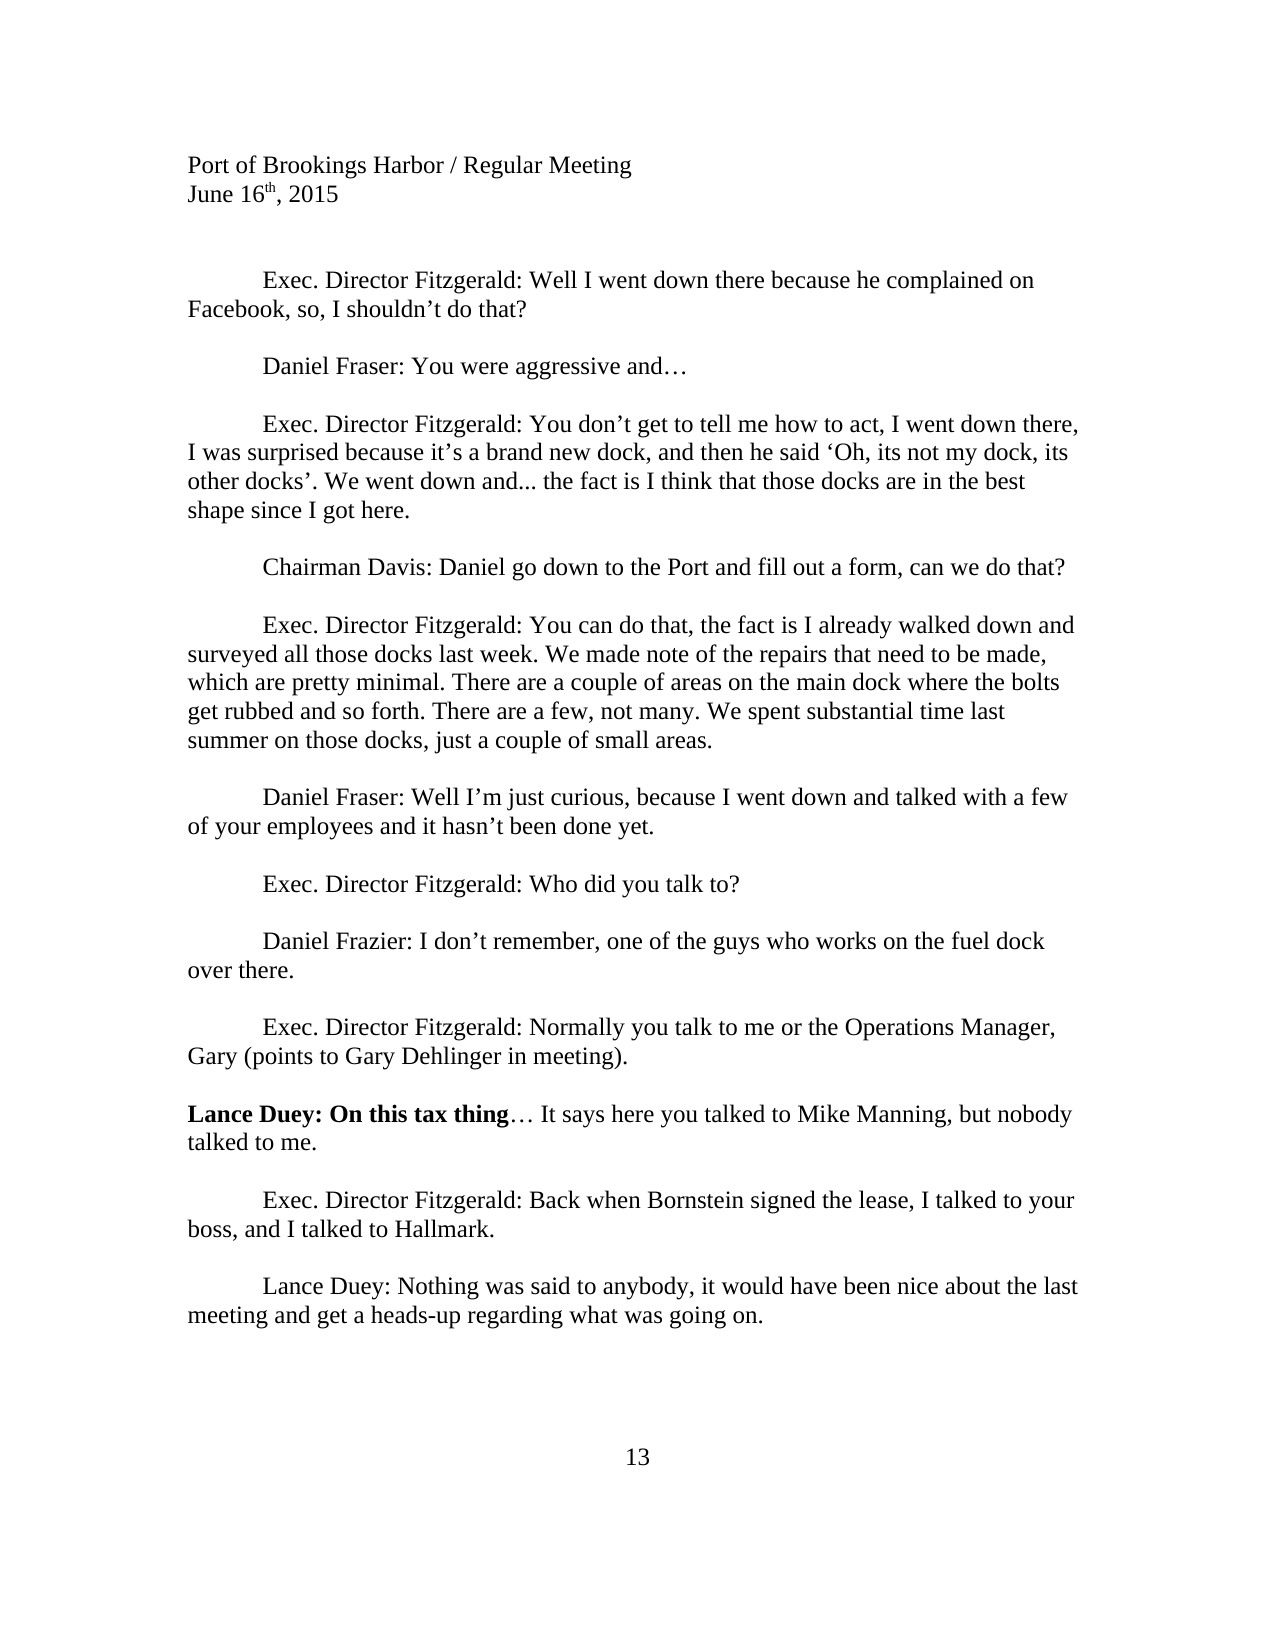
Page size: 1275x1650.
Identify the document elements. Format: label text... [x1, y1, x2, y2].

text Port of Brookings Harbor / Regular Meeting [187, 150, 1087, 179]
text Exec. Director Fitzgerald: Well I went down there because he complained on Facebook, so, I shouldn’t do that? [187, 265, 1087, 322]
text June 16th, 2015 [187, 179, 1087, 207]
text Lance Duey: On this tax thing… It says here you talked to Mike Manning, but nobody talked to me. [187, 1099, 1087, 1156]
text Daniel Fraser: You were aggressive and… [187, 351, 1087, 380]
text Exec. Director Fitzgerald: Normally you talk to me or the Operations Manager, Gary (points to Gary Dehlinger in meeting). [187, 984, 1087, 1070]
text Exec. Director Fitzgerald: Who did you talk to? [187, 869, 1087, 897]
text Lance Duey: Nothing was said to anybody, it would have been nice about the last meeting and get a heads-up regarding what was going on. [187, 1271, 1087, 1329]
text Daniel Frazier: I don’t remember, one of the guys who works on the fuel dock over there. [187, 926, 1087, 984]
text Daniel Fraser: Well I’m just curious, because I went down and talked with a few of your employees and it hasn’t been done yet. [187, 782, 1087, 840]
text Chairman Davis: Daniel go down to the Port and fill out a form, can we do that? [187, 552, 1087, 581]
text Exec. Director Fitzgerald: Back when Bornstein signed the lease, I talked to your boss, and I talked to Hallmark. [187, 1185, 1087, 1242]
text Exec. Director Fitzgerald: You can do that, the fact is I already walked down and surveyed all those docks last week. We made note of the repairs that need to be made, which are pretty minimal. There are a couple of areas on the main dock where the bolts get rubbed and so forth. There are a few, not many. We spent substantial time last summer on those docks, just a couple of small areas. [187, 610, 1087, 754]
text Exec. Director Fitzgerald: You don’t get to tell me how to act, I went down there, I was surprised because it’s a brand new dock, and then he said ‘Oh, its not my dock, its other docks’. We went down and... the fact is I think that those docks are in the best shape since I got here. [187, 409, 1087, 524]
